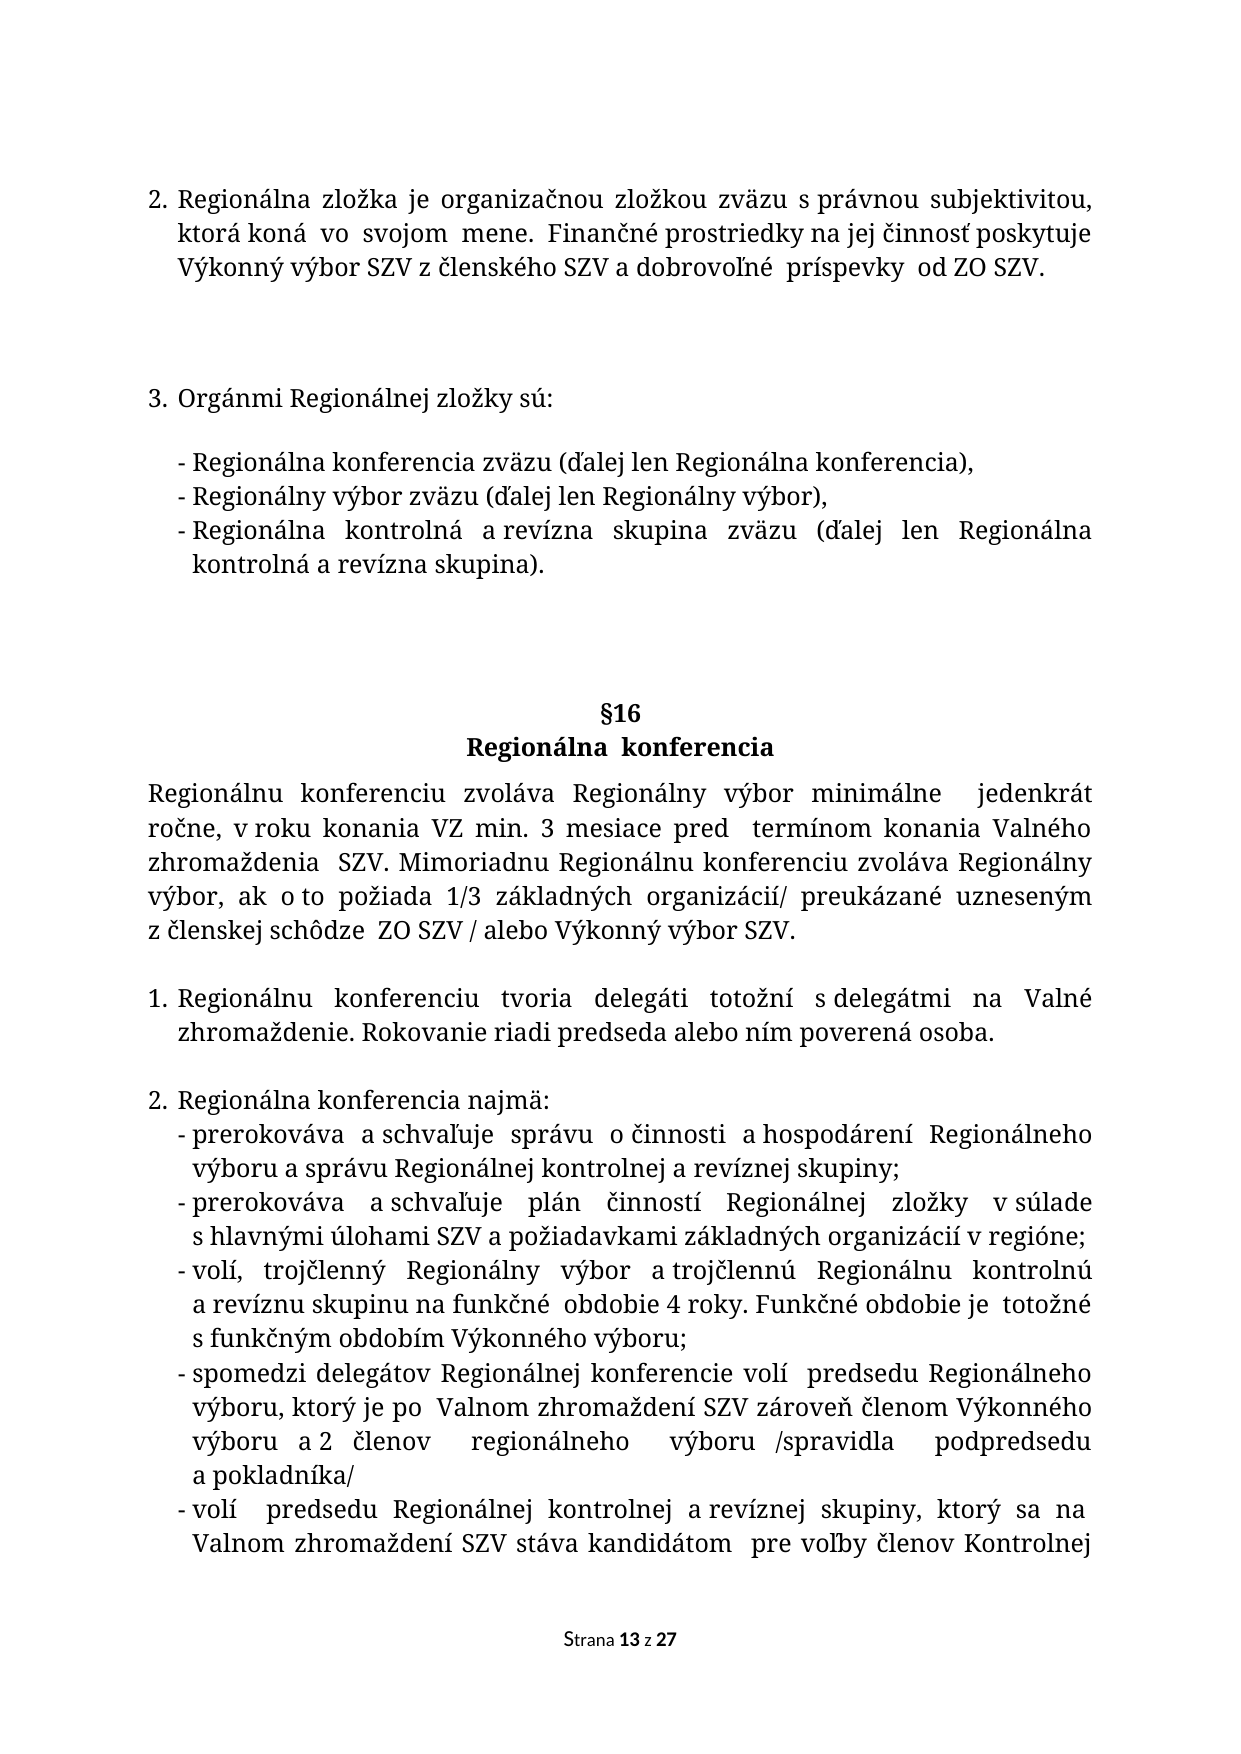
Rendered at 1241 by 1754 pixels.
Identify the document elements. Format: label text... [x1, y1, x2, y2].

list prerokováva a schvaľuje plán činností Regionálnej zložky v súlade s hlavnými úlohami SZV a požiadavkami základných organizácií v regióne; [177, 1185, 1093, 1253]
list Regionálna zložka je organizačnou zložkou zväzu s právnou subjektivitou, ktorá koná vo svojom mene. Finančné prostriedky na jej činnosť poskytuje Výkonný výbor SZV z členského SZV a dobrovoľné príspevky od ZO SZV. [148, 182, 1093, 284]
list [177, 1491, 1093, 1559]
list prerokováva a schvaľuje správu o činnosti a hospodárení Regionálneho výboru a správu Regionálnej kontrolnej a revíznej skupiny; [177, 1117, 1093, 1185]
text §16 [148, 696, 1093, 729]
list Regionálna konferencia zväzu (ďalej len Regionálna konferencia), [177, 444, 1093, 478]
list volí, trojčlenný Regionálny výbor a trojčlennú Regionálnu kontrolnú a revíznu skupinu na funkčné obdobie 4 roky. Funkčné obdobie je totožné s funkčným obdobím Výkonného výboru; [177, 1253, 1093, 1355]
list spomedzi delegátov Regionálnej konferencie volí predsedu Regionálneho výboru, ktorý je po Valnom zhromaždení SZV zároveň členom Výkonného výboru a 2 členov regionálneho výboru /spravidla podpredsedu a pokladníka/ [177, 1355, 1093, 1491]
list Regionálna kontrolná a revízna skupina zväzu (ďalej len Regionálna kontrolná a revízna skupina). [177, 512, 1093, 581]
list Regionálna konferencia najmä: [148, 1083, 1093, 1117]
text Regionálna konferencia [148, 729, 1093, 764]
list Regionálnu konferenciu tvoria delegáti totožní s delegátmi na Valné zhromaždenie. Rokovanie riadi predseda alebo ním poverená osoba. [148, 981, 1093, 1049]
list Orgánmi Regionálnej zložky sú: [148, 381, 1093, 415]
text Regionálnu konferenciu zvoláva Regionálny výbor minimálne jedenkrát ročne, v roku konania VZ min. 3 mesiace pred termínom konania Valného zhromaždenia SZV. Mimoriadnu Regionálnu konferenciu zvoláva Regionálny výbor, ak o to požiada 1/3 základných organizácií/ preukázané uzneseným z členskej schôdze ZO SZV / alebo Výkonný výbor SZV. [148, 776, 1093, 946]
list Regionálny výbor zväzu (ďalej len Regionálny výbor), [177, 478, 1093, 512]
